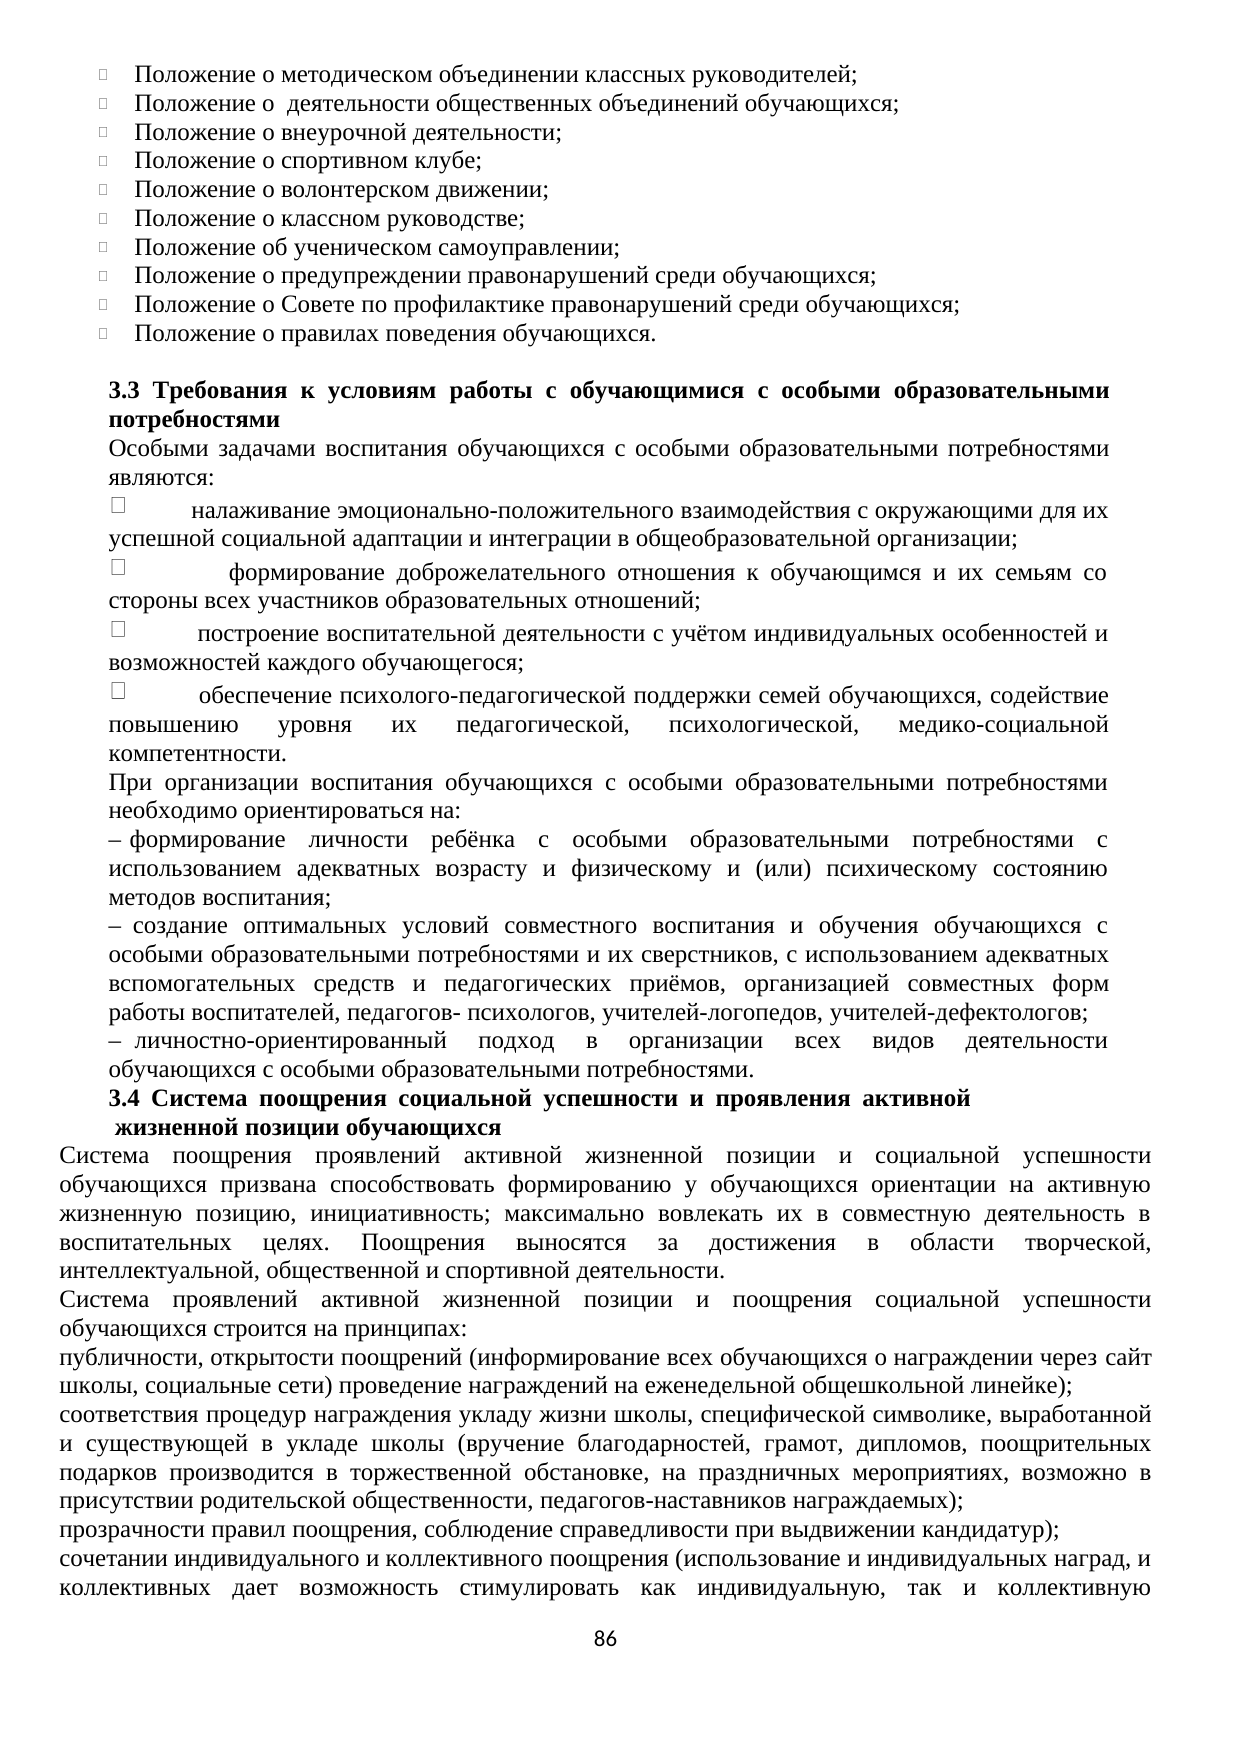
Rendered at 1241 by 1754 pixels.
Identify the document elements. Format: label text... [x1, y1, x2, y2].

text соответствия процедур награждения укладу жизни школы, специфической символике, выработанной и существующей в укладе школы (вручение благодарностей, грамот, дипломов, поощрительных подарков производится в торжественной обстановке, на праздничных мероприятиях, возможно в присутствии родительской общественности, педагогов-наставников награждаемых); [59, 1399, 1152, 1514]
picture [97, 324, 121, 342]
text При организации воспитания обучающихся с особыми образовательными потребностями необходимо ориентироваться на: [108, 767, 1108, 824]
text налаживание эмоционально-положительного взаимодействия с окружающими для их успешной социальной адаптации и интеграции в общеобразовательной организации; [108, 490, 1109, 552]
picture [108, 552, 148, 580]
text Система проявлений активной жизненной позиции и поощрения социальной успешности обучающихся строится на принципах: [59, 1284, 1152, 1342]
picture [97, 209, 121, 227]
list формирование личности ребёнка с особыми образовательными потребностями с использованием адекватных возрасту и физическому и (или) психическому состоянию методов воспитания; [108, 824, 1108, 910]
text обеспечение психолого-педагогической поддержки семей обучающихся, содействие повышению уровня их педагогической, психологической, медико-социальной компетентности. [108, 676, 1109, 767]
picture [97, 152, 121, 169]
text публичности, открытости поощрений (информирование всех обучающихся о награждении через сайт школы, социальные сети) проведение награждений на еженедельной общешкольной линейке); [59, 1342, 1152, 1399]
picture [97, 123, 121, 140]
list личностно-ориентированный подход в организации всех видов деятельности обучающихся с особыми образовательными потребностями. [108, 1025, 1108, 1083]
text формирование доброжелательного отношения к обучающимся и их семьям со стороны всех участников образовательных отношений; [108, 552, 1108, 614]
picture [97, 238, 121, 255]
picture [108, 614, 148, 642]
text Система поощрения проявлений активной жизненной позиции и социальной успешности обучающихся призвана способствовать формированию у обучающихся ориентации на активную жизненную позицию, инициативность; максимально вовлекать их в совместную деятельность в воспитательных целях. Поощрения выносятся за достижения в области творческой, интеллектуальной, общественной и спортивной деятельности. [59, 1140, 1152, 1284]
list Положение о правилах поведения обучающихся. [97, 318, 1152, 347]
text 3.4 Система поощрения социальной успешности и проявления активной жизненной позиции обучающихся [108, 1083, 972, 1140]
picture [97, 94, 121, 112]
text построение воспитательной деятельности с учётом индивидуальных особенностей и возможностей каждого обучающегося; [108, 614, 1109, 676]
list Положение о волонтерском движении; [97, 174, 1152, 203]
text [59, 1543, 1152, 1600]
picture [97, 65, 121, 83]
text прозрачности правил поощрения, соблюдение справедливости при выдвижении кандидатур); [59, 1514, 1152, 1543]
picture [97, 295, 121, 313]
list Положение об ученическом самоуправлении; [97, 232, 1152, 260]
list Положение о Совете по профилактике правонарушений среди обучающихся; [97, 289, 1152, 318]
picture [108, 676, 148, 704]
text 3.3 Требования к условиям работы с обучающимися с особыми образовательными потребностями [108, 375, 1109, 433]
list Положение о предупреждении правонарушений среди обучающихся; [97, 260, 1152, 289]
list Положение о спортивном клубе; [97, 145, 1152, 174]
list Положение о методическом объединении классных руководителей; [97, 59, 1152, 88]
list создание оптимальных условий совместного воспитания и обучения обучающихся с особыми образовательными потребностями и их сверстников, с использованием адекватных вспомогательных средств и педагогических приёмов, организацией совместных форм работы воспитателей, педагогов- психологов, учителей-логопедов, учителей-дефектологов; [108, 910, 1109, 1025]
text Особыми задачами воспитания обучающихся с особыми образовательными потребностями являются: [108, 433, 1109, 490]
picture [108, 490, 148, 518]
picture [97, 267, 121, 284]
list Положение о классном руководстве; [97, 203, 1152, 232]
picture [97, 180, 121, 198]
list Положение о внеурочной деятельности; [97, 117, 1152, 145]
list Положение о деятельности общественных объединений обучающихся; [97, 88, 1152, 117]
